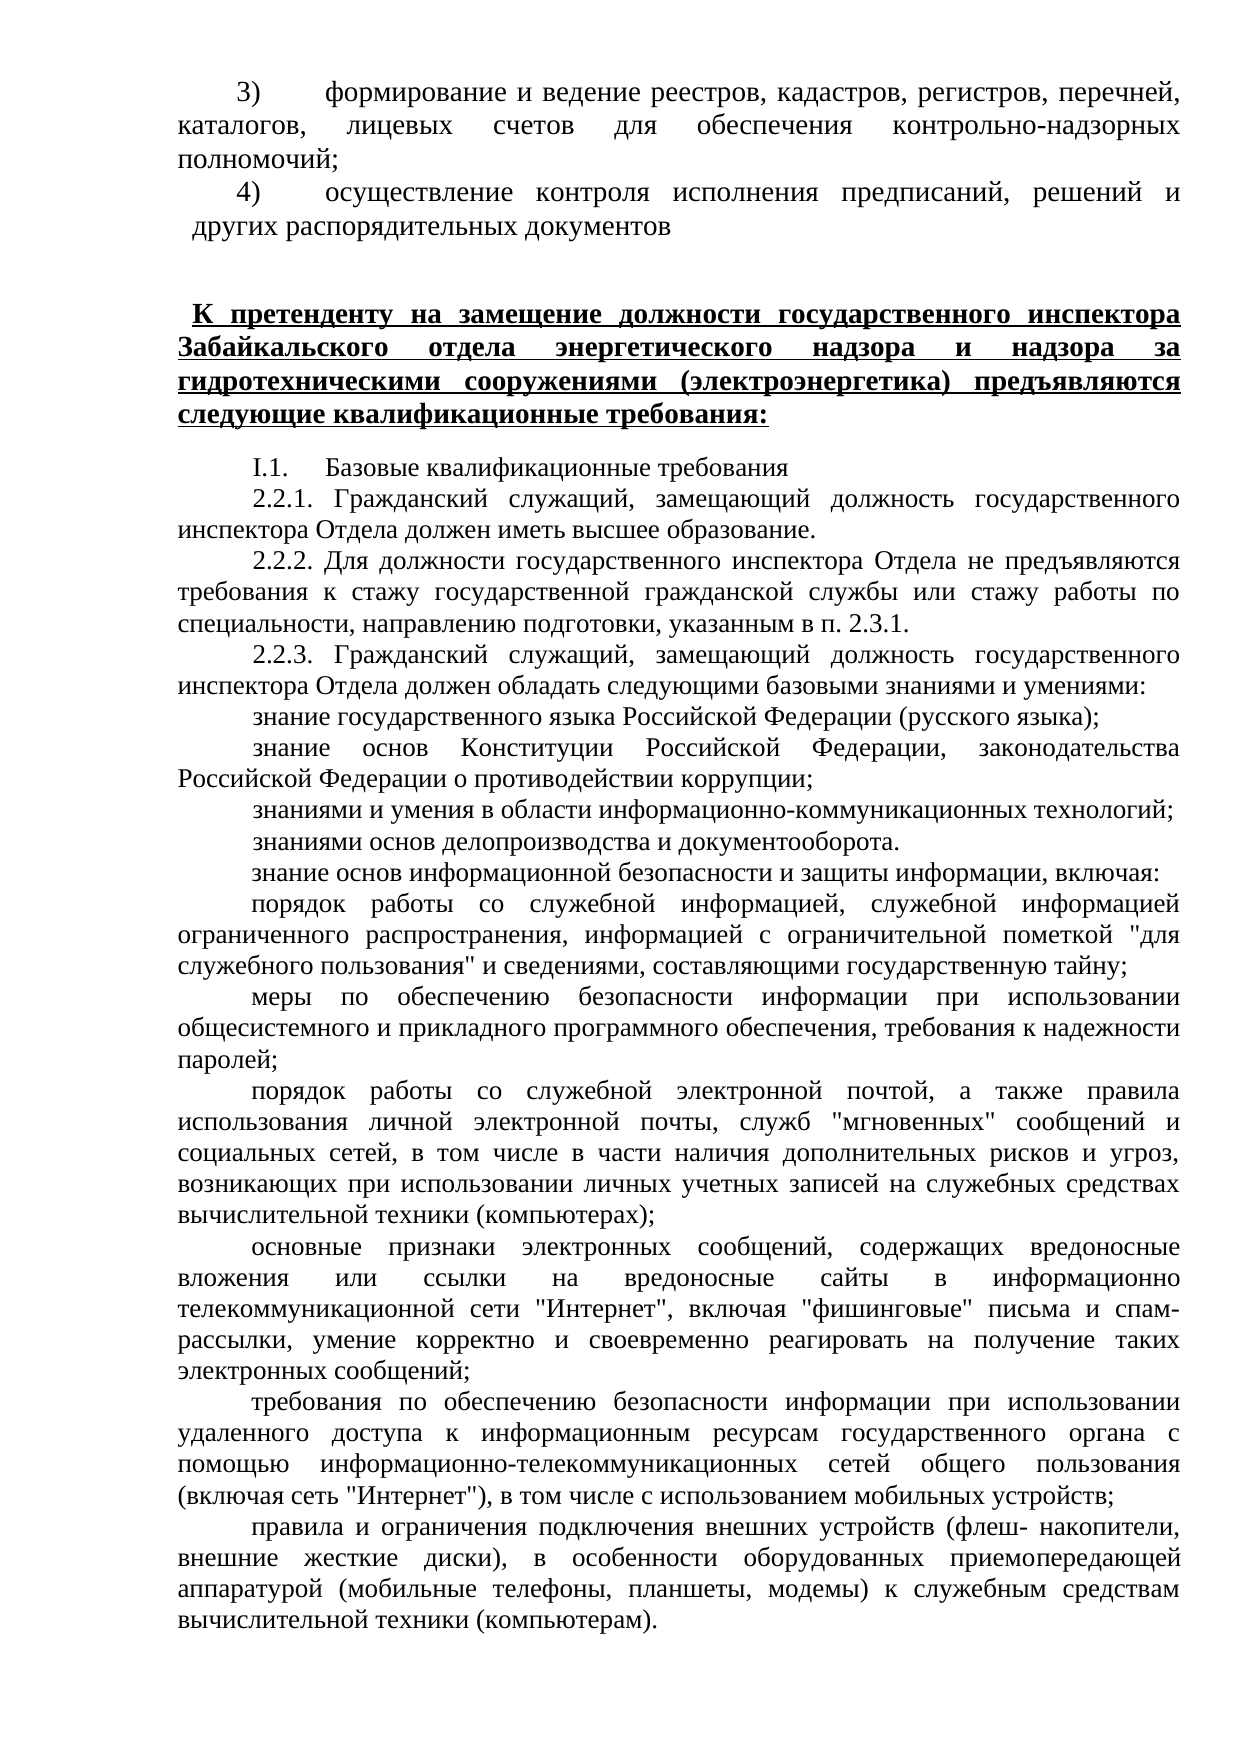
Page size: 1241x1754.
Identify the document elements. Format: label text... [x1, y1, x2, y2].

text 2.2.2. Для должности государственного инспектора Отдела не предъявляются требования к стажу государственной гражданской службы или стажу работы по специальности, направлению подготовки, указанным в п. 2.3.1. [177, 544, 1181, 638]
text основные признаки электронных сообщений, содержащих вредоносные вложения или ссылки на вредоносные сайты в информационно телекоммуникационной сети "Интернет", включая "фишинговые" письма и спам-рассылки, умение корректно и своевременно реагировать на получение таких электронных сообщений; [177, 1229, 1181, 1385]
list Базовые квалификационные требования [177, 451, 1181, 482]
text знание государственного языка Российской Федерации (русского языка); [177, 700, 1181, 731]
text порядок работы со служебной информацией, служебной информацией ограниченного распространения, информацией с ограничительной пометкой "для служебного пользования" и сведениями, составляющими государственную тайну; [177, 887, 1181, 980]
text правила и ограничения подключения внешних устройств (флеш- накопители, внешние жесткие диски), в особенности оборудованных приемопередающей аппаратурой (мобильные телефоны, планшеты, модемы) к служебным средствам вычислительной техники (компьютерам). [177, 1510, 1181, 1634]
list осуществление контроля исполнения предписаний, решений и других распорядительных документов [192, 174, 1181, 242]
text 2.2.1. Гражданский служащий, замещающий должность государственного инспектора Отдела должен иметь высшее образование. [177, 482, 1181, 544]
text знание основ Конституции Российской Федерации, законодательства Российской Федерации о противодействии коррупции; [177, 731, 1181, 793]
text знаниями и умения в области информационно-коммуникационных технологий; [177, 793, 1181, 825]
text К претенденту на замещение должности государственного инспектора Забайкальского отдела энергетического надзора и надзора за гидротехническими сооружениями (электроэнергетика) предъявляются следующие квалификационные требования: [177, 393, 1181, 430]
text 2.2.3. Гражданский служащий, замещающий должность государственного инспектора Отдела должен обладать следующими базовыми знаниями и умениями: [177, 638, 1181, 700]
text меры по обеспечению безопасности информации при использовании общесистемного и прикладного программного обеспечения, требования к надежности паролей; [177, 980, 1181, 1074]
text К претенденту на замещение должности государственного инспектора Забайкальского отдела энергетического надзора и надзора за гидротехническими сооружениями (электроэнергетика) предъявляются следующие квалификационные требования: [177, 296, 1181, 359]
text знание основ информационной безопасности и защиты информации, включая: [177, 856, 1181, 887]
text знаниями основ делопроизводства и документооборота. [177, 825, 1181, 856]
text требования по обеспечению безопасности информации при использовании удаленного доступа к информационным ресурсам государственного органа с помощью информационно-телекоммуникационных сетей общего пользования (включая сеть "Интернет"), в том числе с использованием мобильных устройств; [177, 1385, 1181, 1510]
text К претенденту на замещение должности государственного инспектора Забайкальского отдела энергетического надзора и надзора за гидротехническими сооружениями (электроэнергетика) предъявляются следующие квалификационные требования: [177, 360, 1181, 392]
list формирование и ведение реестров, кадастров, регистров, перечней, каталогов, лицевых счетов для обеспечения контрольно-надзорных полномочий; [177, 74, 1181, 174]
text порядок работы со служебной электронной почтой, а также правила использования личной электронной почты, служб "мгновенных" сообщений и социальных сетей, в том числе в части наличия дополнительных рисков и угроз, возникающих при использовании личных учетных записей на служебных средствах вычислительной техники (компьютерах); [177, 1074, 1181, 1229]
